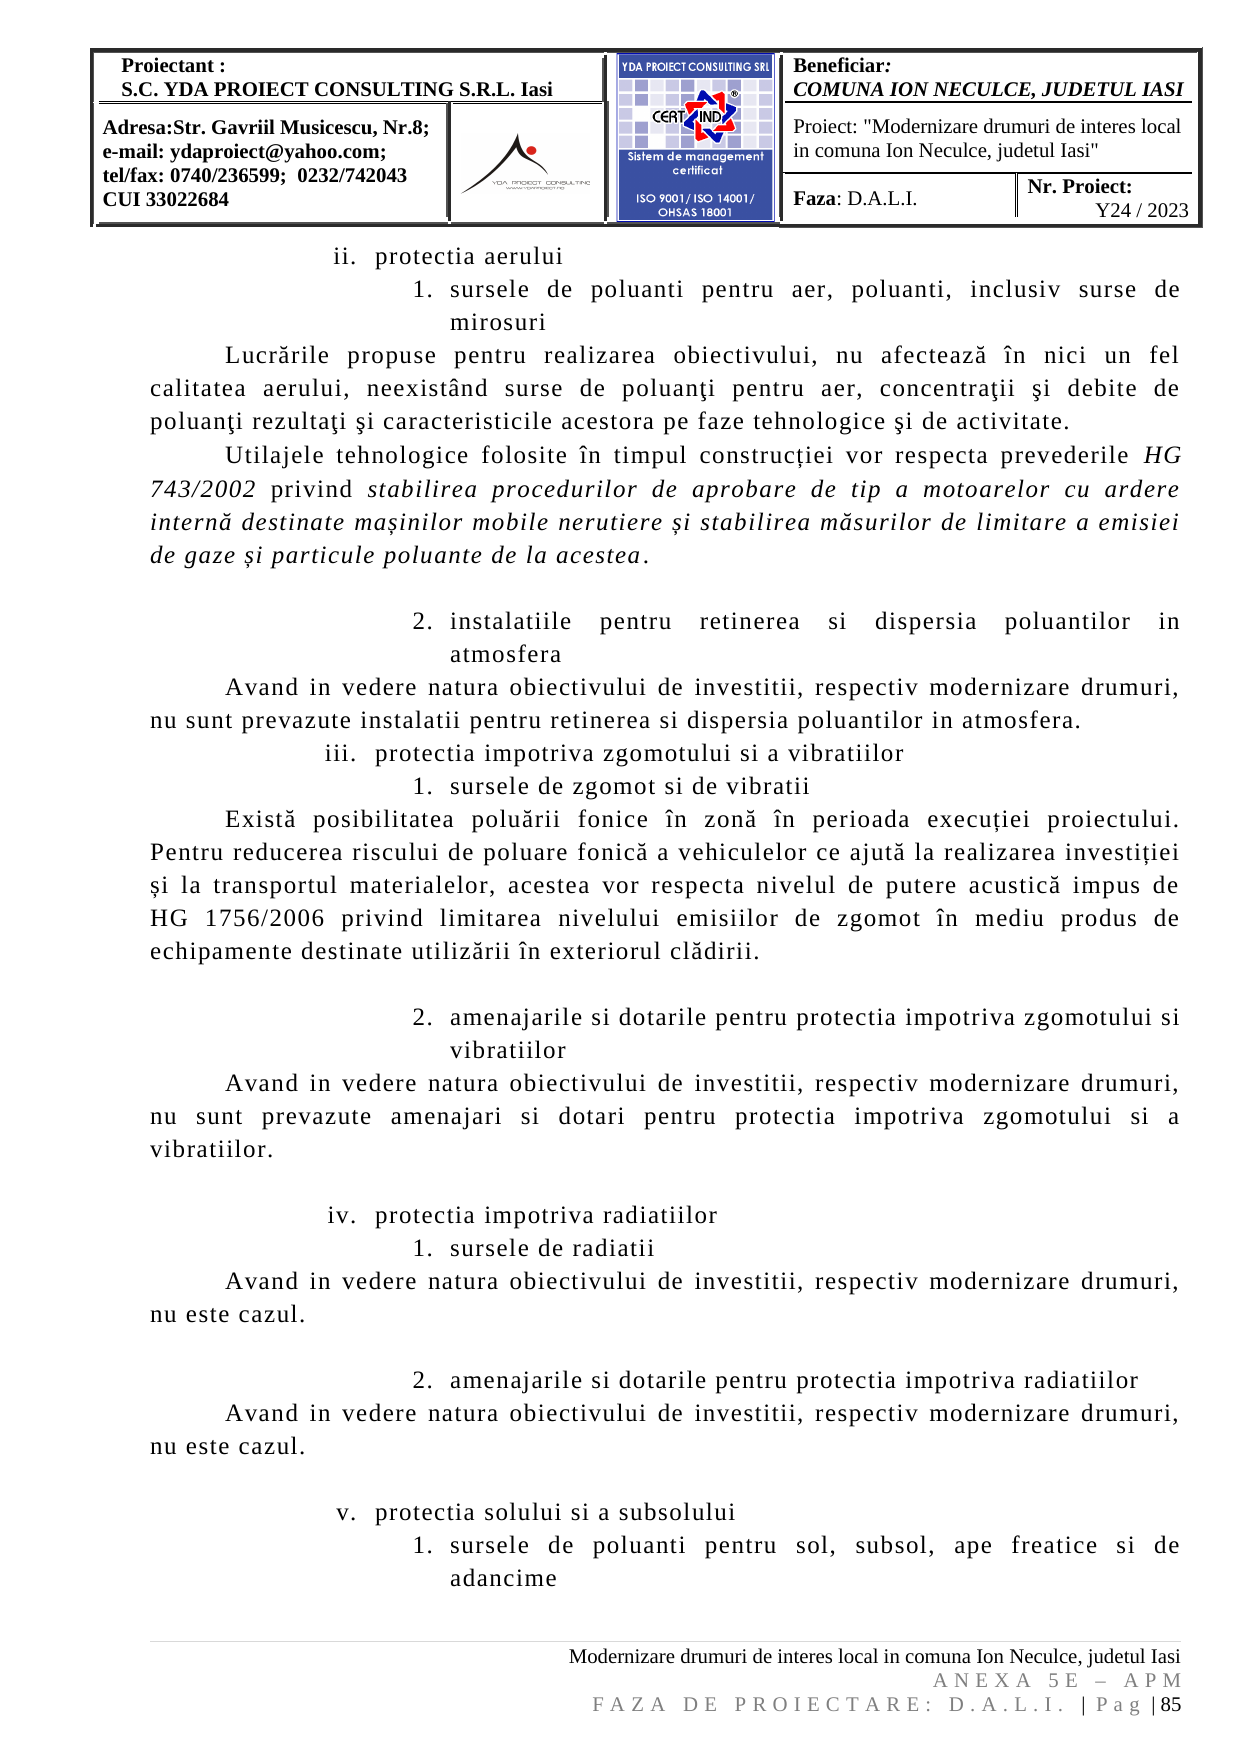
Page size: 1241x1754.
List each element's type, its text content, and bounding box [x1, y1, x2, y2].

list Avand in vedere natura obiectivului de investitii, respectiv modernizare drumuri, nu sunt prevazute instalatii pentru retinerea si dispersia poluantilor in atmosfera. [150, 672, 1181, 733]
list sursele de zgomot si de vibratii [412, 771, 1181, 799]
list Avand in vedere natura obiectivului de investitii, respectiv modernizare drumuri, nu sunt prevazute amenajari si dotari pentru protectia impotriva zgomotului si a vibratiilor. [150, 1068, 1181, 1163]
list sursele de poluanti pentru aer, poluanti, inclusiv surse de mirosuri [412, 274, 1181, 336]
picture [460, 133, 590, 194]
text Utilajele tehnologice folosite în timpul construcției vor respecta prevederile HG 743/2002 privind stabilirea procedurilor de aprobare de tip a motoarelor cu ardere internă destinate mașinilor mobile nerutiere și stabilirea măsurilor de limitare a emisiei de gaze și particule poluante de la acestea. [150, 441, 1181, 568]
list amenajarile si dotarile pentru protectia impotriva radiatiilor [412, 1365, 1181, 1394]
list amenajarile si dotarile pentru protectia impotriva zgomotului si vibratiilor [412, 1002, 1181, 1064]
list protectia impotriva radiatiilor [356, 1200, 1181, 1229]
list sursele de poluanti pentru sol, subsol, ape freatice si de adancime [412, 1530, 1181, 1592]
text Există posibilitatea poluării fonice în zonă în perioada execuției proiectului. Pentru reducerea riscului de poluare fonică a vehiculelor ce ajută la realizarea investiției și la transportul materialelor, acestea vor respecta nivelul de putere acustică impus de HG 1756/2006 privind limitarea nivelului emisiilor de zgomot în mediu produs de echipamente destinate utilizării în exteriorul clădirii. [150, 804, 1181, 965]
list protectia solului si a subsolului [356, 1497, 1181, 1526]
list protectia aerului [356, 241, 1181, 270]
list sursele de radiatii [412, 1233, 1181, 1262]
picture [616, 53, 775, 222]
list instalatiile pentru retinerea si dispersia poluantilor in atmosfera [412, 606, 1181, 667]
list protectia impotriva zgomotului si a vibratiilor [356, 738, 1181, 767]
list Avand in vedere natura obiectivului de investitii, respectiv modernizare drumuri, nu este cazul. [150, 1398, 1181, 1460]
list Avand in vedere natura obiectivului de investitii, respectiv modernizare drumuri, nu este cazul. [150, 1266, 1181, 1328]
list Lucrările propuse pentru realizarea obiectivului, nu afectează în nici un fel calitatea aerului, neexistând surse de poluanţi pentru aer, concentraţii şi debite de poluanţi rezultaţi şi caracteristicile acestora pe faze tehnologice şi de activitate. [150, 340, 1181, 435]
